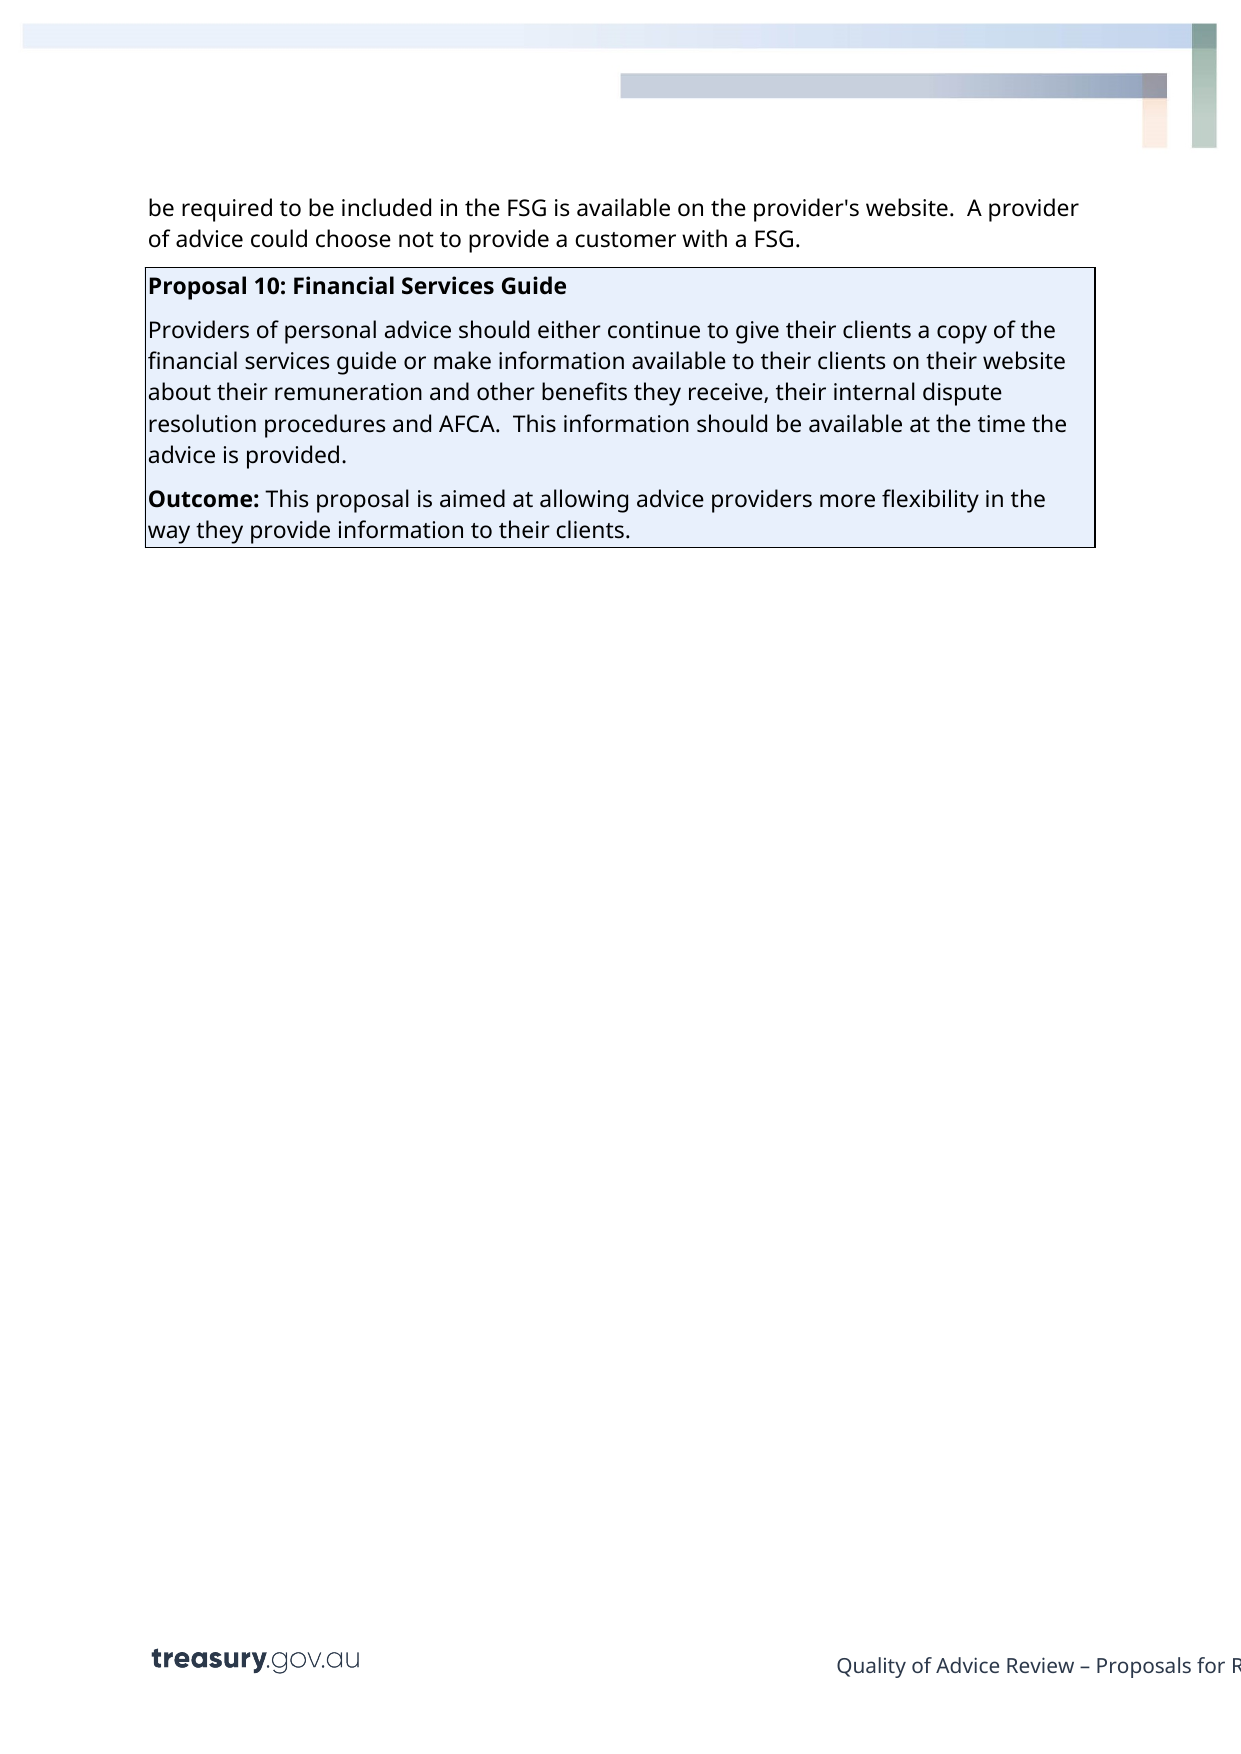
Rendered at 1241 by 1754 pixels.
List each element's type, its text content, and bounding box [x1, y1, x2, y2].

picture [0, 0, 1241, 172]
text Proposal 10: Financial Services Guide [146, 268, 1094, 301]
picture [147, 1641, 365, 1674]
text Providers of personal advice should either continue to give their clients a copy of the financial services guide or make information available to their clients on their website about their remuneration and other benefits they receive, their internal dispute resolution procedures and AFCA. This information should be available at the time the advice is provided. [146, 311, 1094, 470]
text Outcome: This proposal is aimed at allowing advice providers more flexibility in the way they provide information to their clients. [146, 479, 1094, 547]
